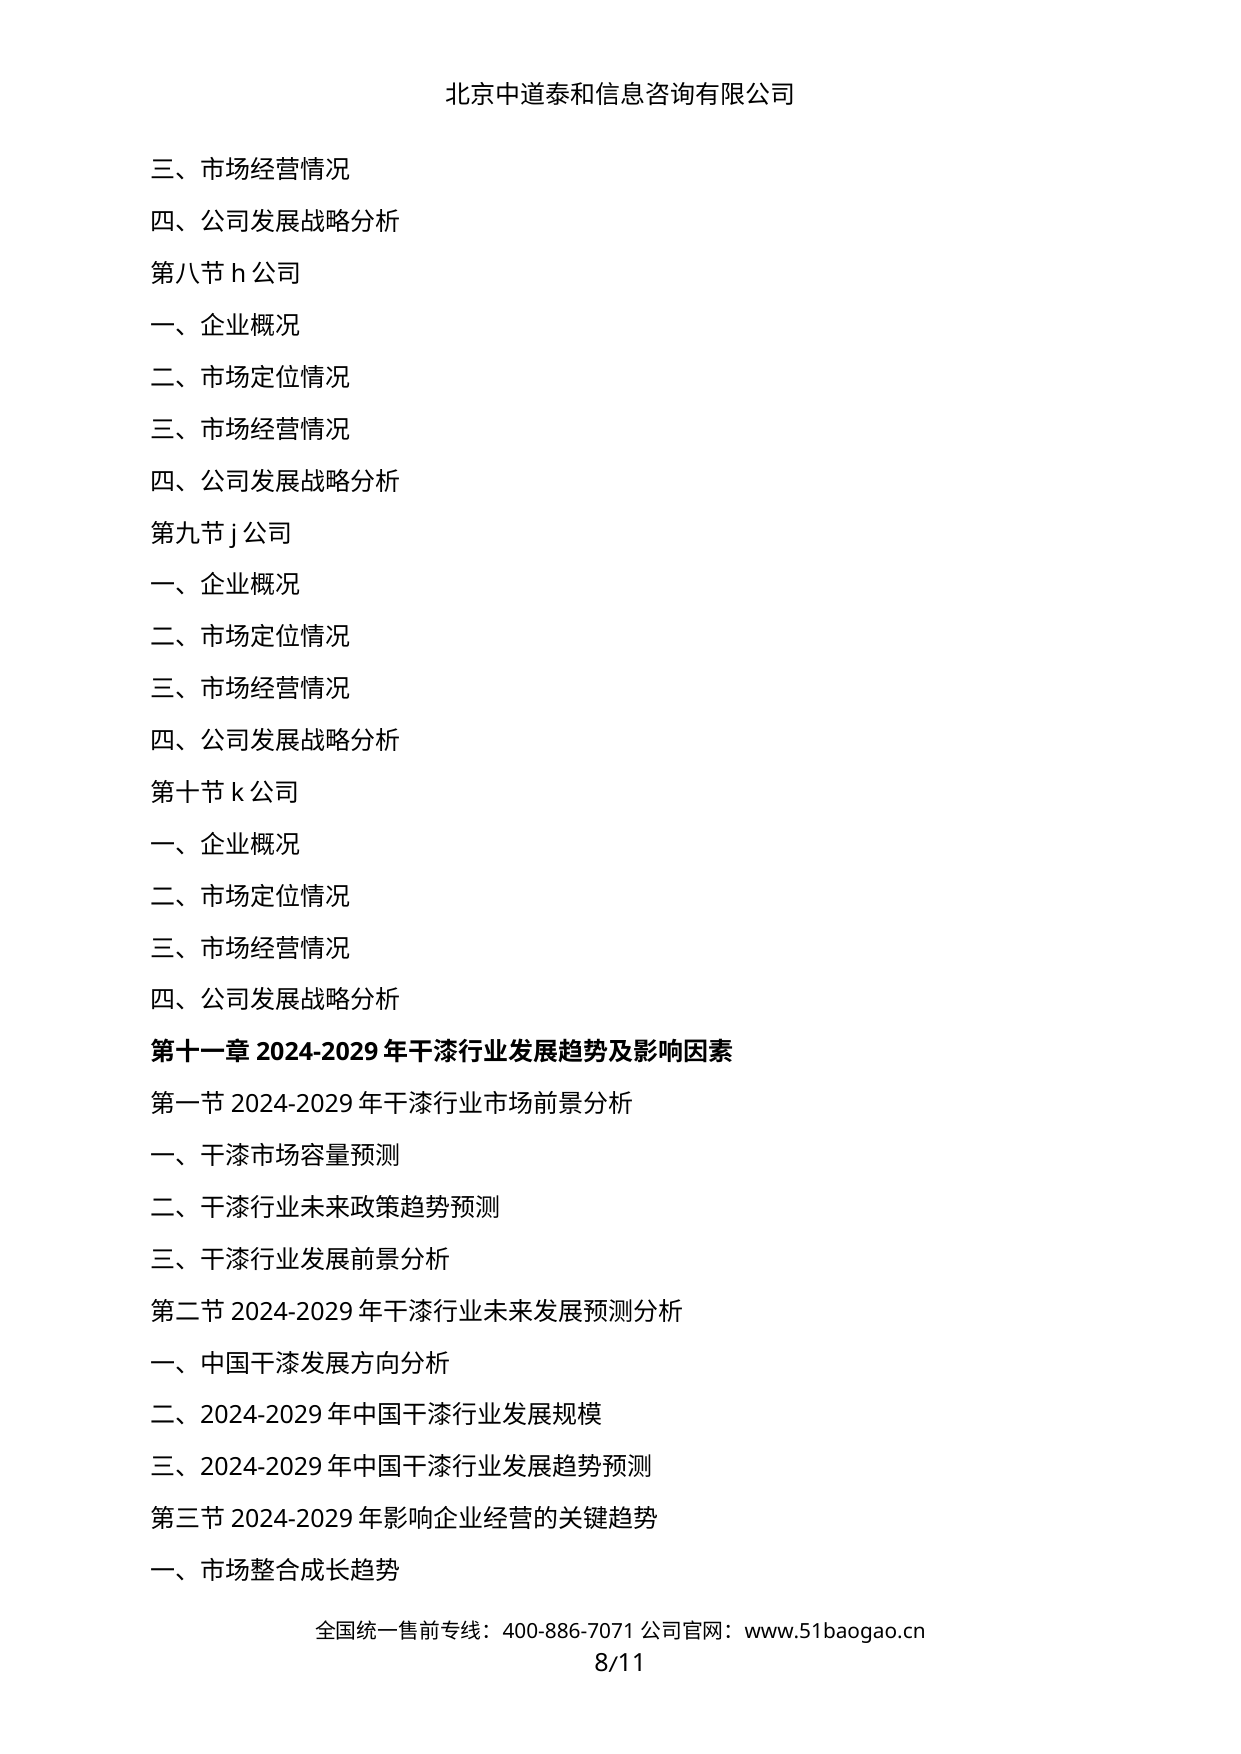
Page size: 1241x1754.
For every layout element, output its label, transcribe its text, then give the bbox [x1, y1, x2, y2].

text 第三节 2024-2029年影响企业经营的关键趋势 [150, 1499, 1090, 1535]
text 三、市场经营情况 [150, 928, 1090, 964]
text 三、市场经营情况 [150, 150, 1090, 186]
text 四、公司发展战略分析 [150, 721, 1090, 757]
text 一、企业概况 [150, 824, 1090, 861]
text 三、市场经营情况 [150, 409, 1090, 446]
text 二、市场定位情况 [150, 357, 1090, 394]
text 一、企业概况 [150, 565, 1090, 601]
text 第一节 2024-2029年干漆行业市场前景分析 [150, 1084, 1090, 1120]
text 二、市场定位情况 [150, 876, 1090, 912]
text 一、中国干漆发展方向分析 [150, 1343, 1090, 1379]
text 第十节 k公司 [150, 772, 1090, 809]
text 第二节 2024-2029年干漆行业未来发展预测分析 [150, 1291, 1090, 1327]
text 一、干漆市场容量预测 [150, 1136, 1090, 1172]
text 一、市场整合成长趋势 [150, 1551, 1090, 1587]
text 第九节 j公司 [150, 513, 1090, 549]
text 四、公司发展战略分析 [150, 980, 1090, 1016]
text 第十一章 2024-2029年干漆行业发展趋势及影响因素 [150, 1032, 1090, 1068]
text 二、市场定位情况 [150, 617, 1090, 653]
text 二、干漆行业未来政策趋势预测 [150, 1187, 1090, 1224]
text 四、公司发展战略分析 [150, 202, 1090, 238]
text 第八节 h公司 [150, 254, 1090, 290]
text 三、市场经营情况 [150, 669, 1090, 705]
text 四、公司发展战略分析 [150, 461, 1090, 497]
text 一、企业概况 [150, 306, 1090, 342]
text 三、干漆行业发展前景分析 [150, 1239, 1090, 1276]
text 三、2024-2029年中国干漆行业发展趋势预测 [150, 1447, 1090, 1483]
text 二、2024-2029年中国干漆行业发展规模 [150, 1395, 1090, 1431]
